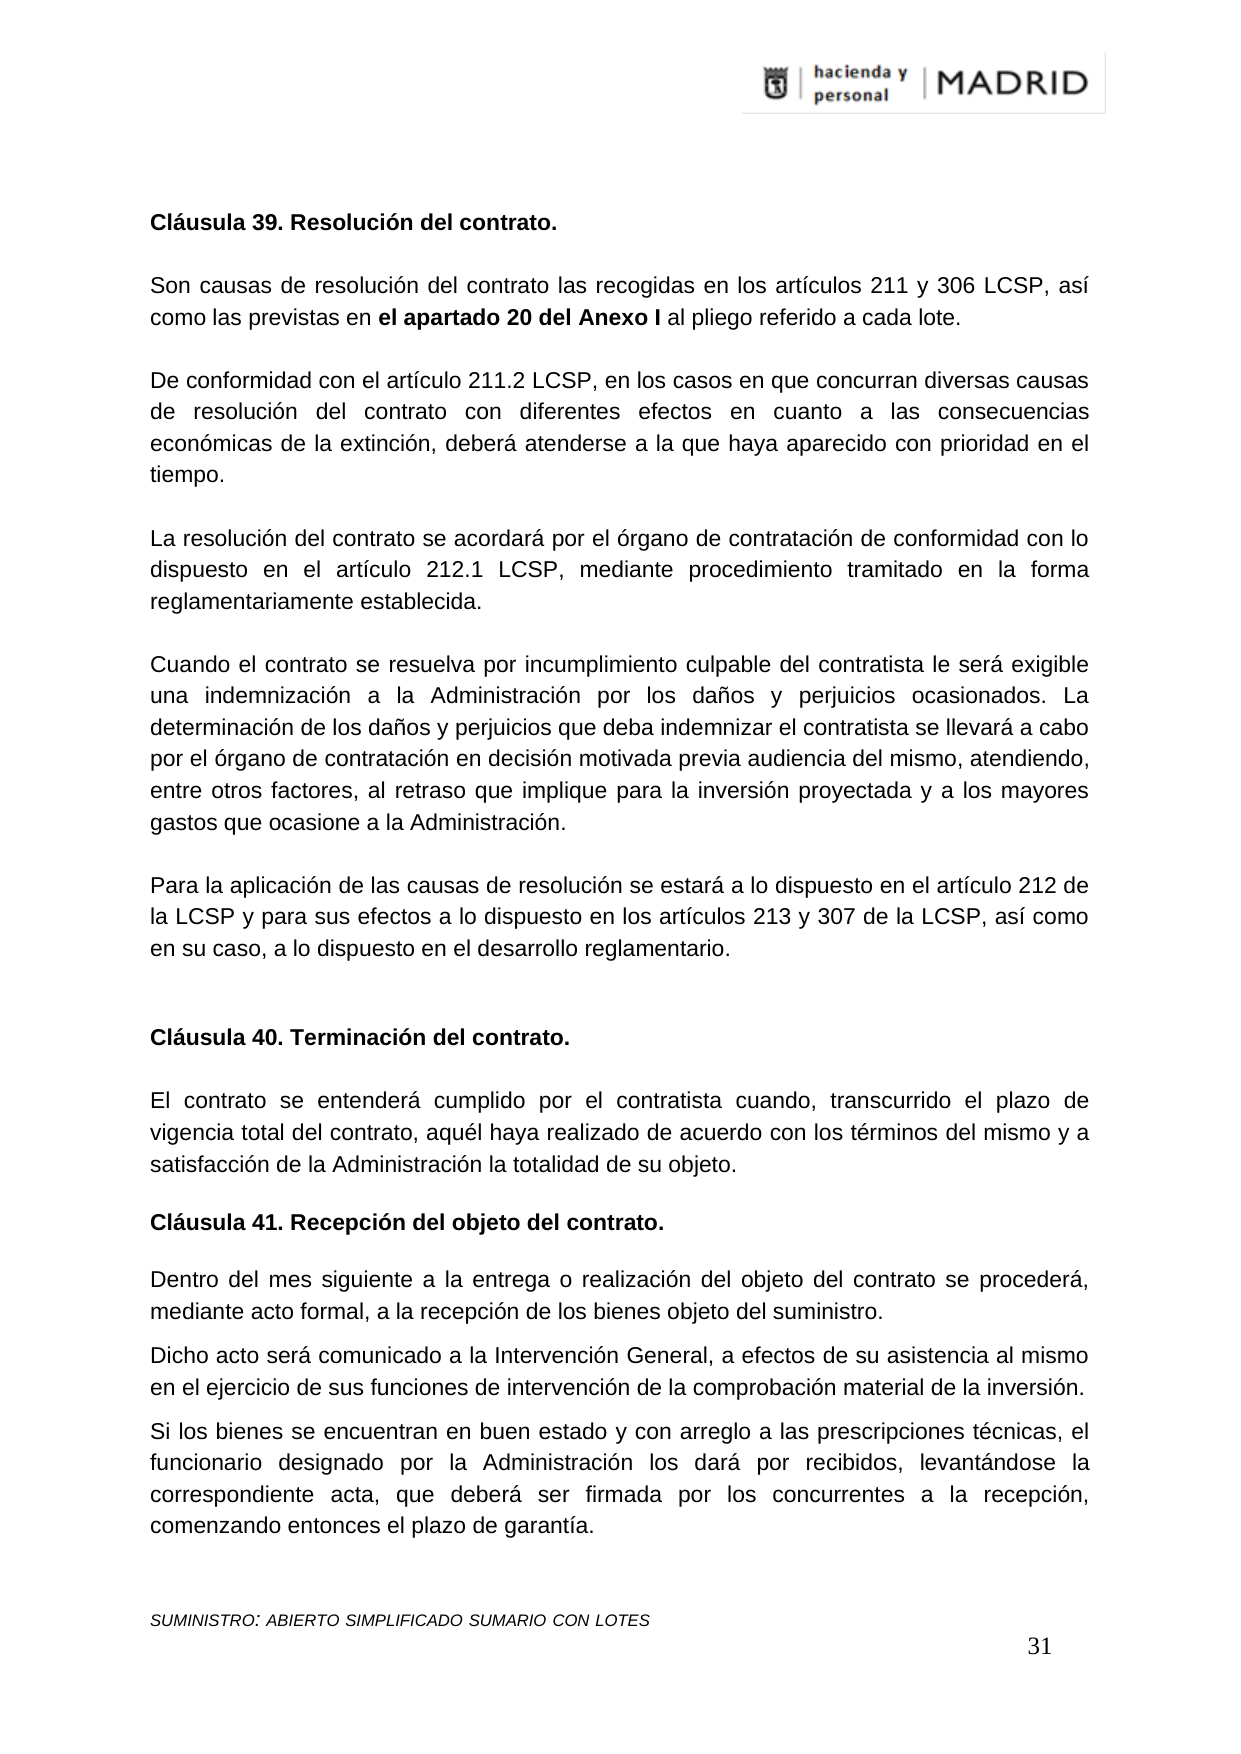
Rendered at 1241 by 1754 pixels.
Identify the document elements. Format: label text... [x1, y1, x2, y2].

subtitle Cláusula 41. Recepción del objeto del contrato. [150, 1208, 1090, 1235]
text Cuando el contrato se resuelva por incumplimiento culpable del contratista le será exigible una indemnización a por los daños y perjuicios ocasionados. La determinación de los daños y perjuicios que deba indemnizar el contratista se llevará a cabo por el órgano de contratación en decisión motivada previa audiencia del mismo, atendiendo, entre otros factores, al retraso que implique para la inversión proyectada y a los mayores gastos que ocasione a [150, 651, 1090, 835]
subtitle Cláusula 39. Resolución del contrato. [150, 209, 1090, 235]
picture [742, 52, 1107, 115]
text Dicho acto será comunicado a , a efectos de su asistencia al mismo en el ejercicio de sus funciones de intervención de la comprobación material de la inversión. [150, 1342, 1090, 1400]
text De conformidad con el artículo 211.2 LCSP, en los casos en que concurran diversas causas de resolución del contrato con diferentes efectos en cuanto a las consecuencias económicas de la extinción, deberá atenderse a la que haya aparecido con prioridad en el tiempo. [150, 367, 1090, 488]
text Son causas de resolución del contrato las recogidas en los artículos 211 y 306 LCSP, así como las previstas en el apartado 20 del Anexo I al pliego referido a cada lote. [150, 272, 1090, 330]
text La resolución del contrato se acordará por el órgano de contratación de conformidad con lo dispuesto en el artículo 212.1 LCSP, mediante procedimiento tramitado en la forma reglamentariamente establecida. [150, 524, 1090, 614]
text Si los bienes se encuentran en buen estado y con arreglo a las prescripciones técnicas, el funcionario designado por los dará por recibidos, levantándose la correspondiente acta, que deberá ser firmada por los concurrentes a la recepción, comenzando entonces el plazo de garantía. [150, 1418, 1090, 1539]
text Para la aplicación de las causas de resolución se estará a lo dispuesto en el artículo 212 de y para sus efectos a lo dispuesto en los artículos 213 y 307 de , así como en su caso, a lo dispuesto en el desarrollo reglamentario. [150, 872, 1090, 961]
text El contrato se entenderá cumplido por el contratista cuando, transcurrido el plazo de vigencia total del contrato, aquél haya realizado de acuerdo con los términos del mismo y a satisfacción de la totalidad de su objeto. [150, 1087, 1090, 1177]
text Dentro del mes siguiente a la entrega o realización del objeto del contrato se procederá, mediante acto formal, a la recepción de los bienes objeto del suministro. [150, 1266, 1090, 1324]
subtitle Cláusula 40. Terminación del contrato. [150, 1024, 1090, 1051]
